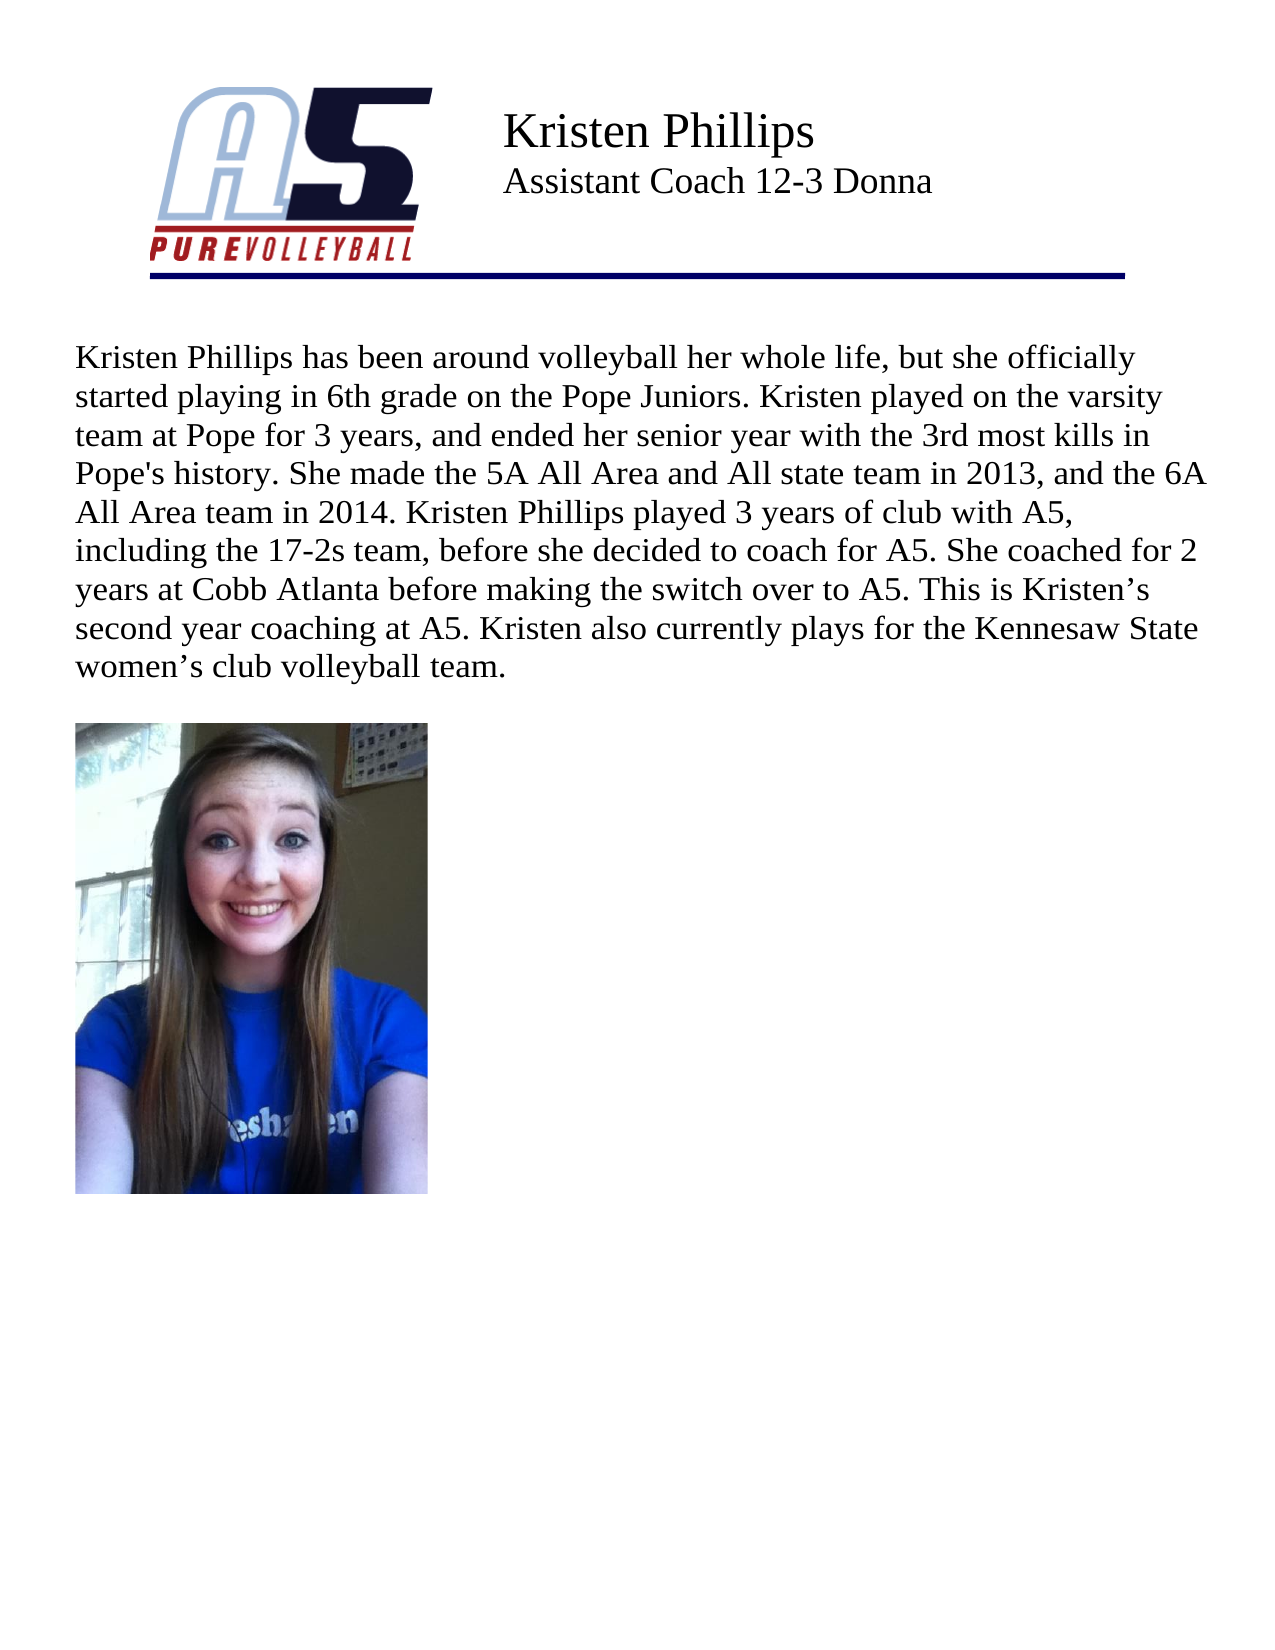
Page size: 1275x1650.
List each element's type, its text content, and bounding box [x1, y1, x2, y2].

text Kristen Phillips has been around volleyball her whole life, but she officially started playing in 6th grade on the Pope Juniors. Kristen played on the varsity team at Pope for 3 years, and ended her senior year with the 3rd most kills in Pope's history. She made the 5A All Area and All state team in 2013, and the 6A All Area team in 2014. Kristen Phillips played 3 years of club with A5, including the 17-2s team, before she decided to coach for A5. She coached for 2 years at Cobb Atlanta before making the switch over to A5. This is Kristen’s second year coaching at A5. Kristen also currently plays for the Kennesaw State women’s club volleyball team. [75, 337, 1210, 685]
picture [75, 723, 428, 1194]
text Kristen Phillips [503, 101, 1210, 159]
text Assistant Coach 12-3 Donna [503, 159, 1210, 202]
picture [150, 87, 433, 261]
